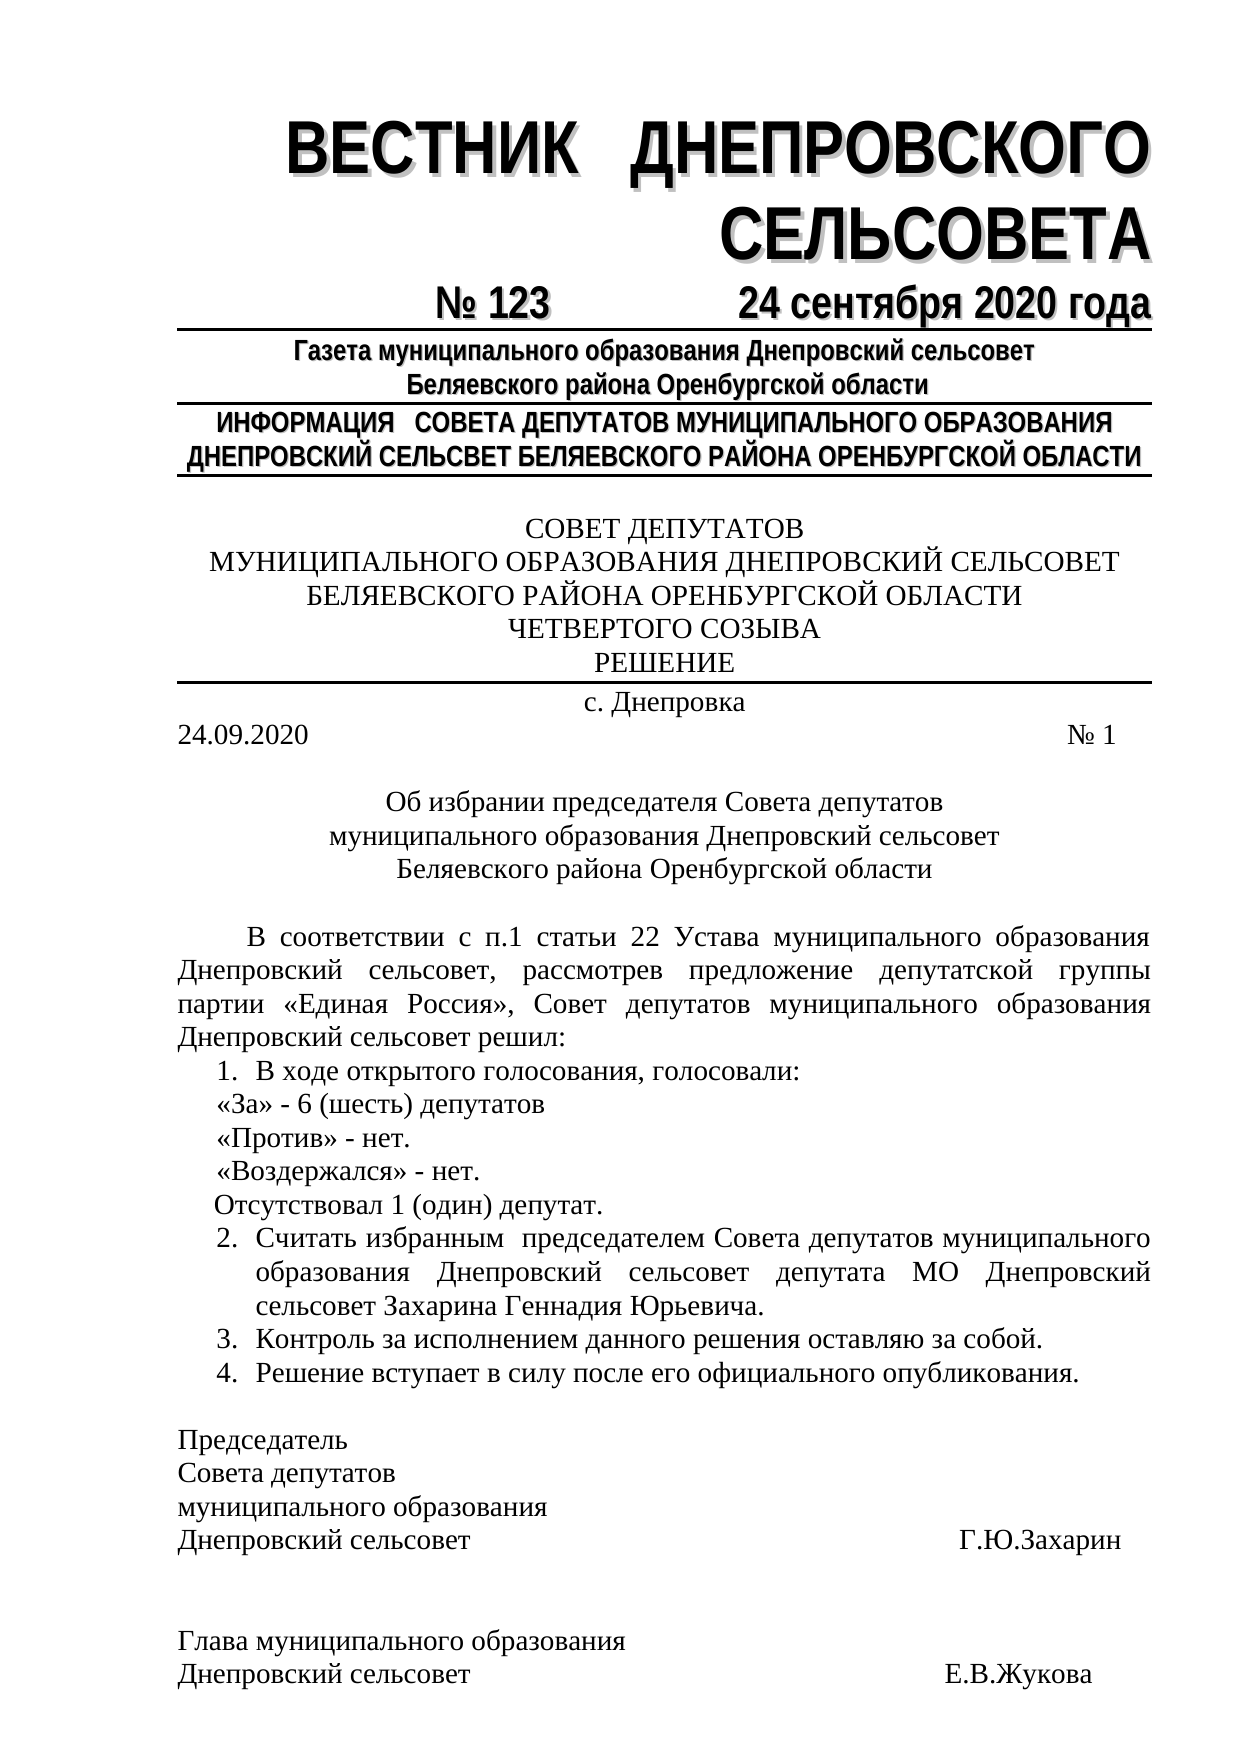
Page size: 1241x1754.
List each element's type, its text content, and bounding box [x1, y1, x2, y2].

text Газета муниципального образования Днепровский сельсовет [177, 331, 1152, 362]
text Отсутствовал 1 (один) депутат. [177, 1187, 1152, 1221]
text муниципального образования Днепровский сельсовет [177, 818, 1152, 852]
text Председатель [177, 1422, 1152, 1455]
text ВЕСТНИК ДНЕПРОВСКОГО СЕЛЬСОВЕТА [177, 103, 1152, 276]
text ЧЕТВЕРТОГО СОЗЫВА [177, 612, 1152, 645]
text Глава муниципального образования [177, 1623, 1152, 1657]
text Днепровский сельсовет Е.В.Жукова [177, 1657, 1152, 1690]
text БЕЛЯЕВСКОГО РАЙОНА ОРЕНБУРГСКОЙ ОБЛАСТИ [177, 578, 1152, 612]
text «Воздержался» - нет. [216, 1153, 1152, 1187]
text В соответствии с п.1 статьи 22 Устава муниципального образования Днепровский сельсовет, рассмотрев предложение депутатской группы партии «Единая Россия», Совет депутатов муниципального образования Днепровский сельсовет решил: [177, 919, 1152, 1053]
text Об избрании председателя Совета депутатов [177, 784, 1152, 818]
text Совета депутатов [177, 1455, 1152, 1489]
text Беляевского района Оренбургской области [177, 852, 1152, 885]
text СОВЕТ ДЕПУТАТОВ [177, 511, 1152, 544]
text муниципального образования [177, 1489, 1152, 1522]
text Беляевского района Оренбургской области [177, 362, 1152, 402]
text № 123 24 сентября 2020 года [177, 276, 1152, 328]
text «Против» - нет. [216, 1120, 1152, 1153]
list Решение вступает в силу после его официального опубликования. [216, 1355, 1152, 1388]
text с. Днепровка [177, 684, 1152, 717]
text «За» - 6 (шесть) депутатов [216, 1086, 1152, 1120]
text МУНИЦИПАЛЬНОГО ОБРАЗОВАНИЯ ДНЕПРОВСКИЙ СЕЛЬСОВЕТ [177, 544, 1152, 578]
list Считать избранным председателем Совета депутатов муниципального образования Днепровский сельсовет депутата МО Днепровский сельсовет Захарина Геннадия Юрьевича. [216, 1221, 1152, 1321]
text 24.09.2020 № 1 [177, 717, 1152, 751]
list В ходе открытого голосования, голосовали: [216, 1053, 1152, 1086]
text ИНФОРМАЦИЯ СОВЕТА ДЕПУТАТОВ МУНИЦИПАЛЬНОГО ОБРАЗОВАНИЯ ДНЕПРОВСКИЙ СЕЛЬСВЕТ БЕЛЯЕВСКОГО РАЙОНА ОРЕНБУРГСКОЙ ОБЛАСТИ [177, 405, 1152, 474]
list Контроль за исполнением данного решения оставляю за собой. [216, 1321, 1152, 1355]
text Днепровский сельсовет Г.Ю.Захарин [177, 1522, 1152, 1556]
text РЕШЕНИЕ [177, 645, 1152, 681]
